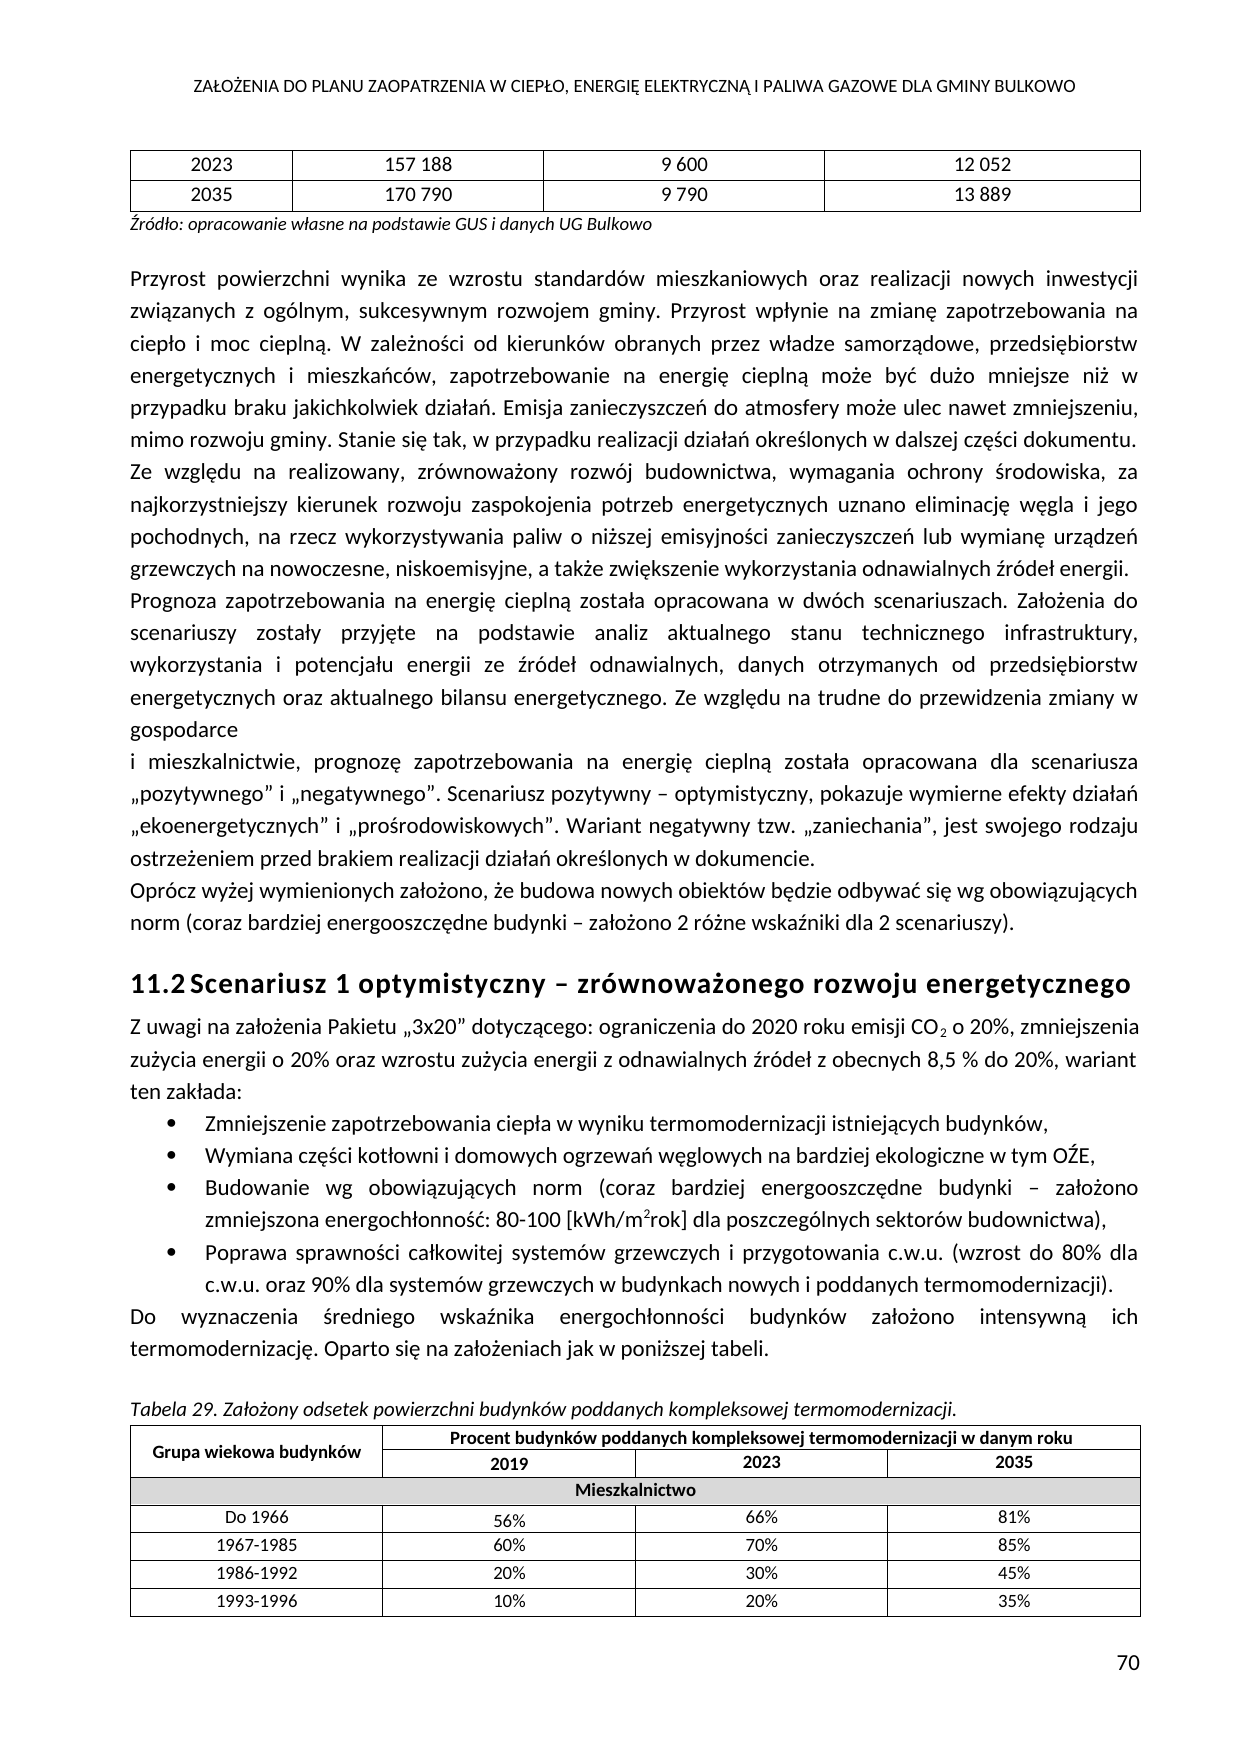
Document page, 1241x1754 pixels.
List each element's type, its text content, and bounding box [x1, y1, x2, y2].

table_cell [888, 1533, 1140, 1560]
list Wymiana części kotłowni i domowych ogrzewań węglowych na bardziej ekologiczne w tym OŹE, [167, 1141, 1140, 1169]
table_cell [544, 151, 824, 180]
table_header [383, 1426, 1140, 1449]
text Prognoza zapotrzebowania na energię cieplną została opracowana w dwóch scenariuszach. Założenia do scenariuszy zostały przyjęte na podstawie analiz aktualnego stanu technicznego infrastruktury, wykorzystania i potencjału energii ze źródeł odnawialnych, danych otrzymanych od przedsiębiorstw energetycznych oraz aktualnego bilansu energetycznego. Ze względu na trudne do przewidzenia zmiany w gospodarce i mieszkalnictwie, prognozę zapotrzebowania na energię cieplną została opracowana dla scenariusza „pozytywnego” i „negatywnego”. Scenariusz pozytywny – optymistyczny, pokazuje wymierne efekty działań „ekoenergetycznych” i „prośrodowiskowych”. Wariant negatywny tzw. „zaniechania”, jest swojego rodzaju ostrzeżeniem przed brakiem realizacji działań określonych w dokumencie. [130, 586, 1140, 872]
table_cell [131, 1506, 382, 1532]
text Do wyznaczenia średniego wskaźnika energochłonności budynków założono intensywną ich termomodernizację. Oparto się na założeniach jak w poniższej tabeli. [130, 1302, 1140, 1362]
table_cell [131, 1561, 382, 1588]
text Tabela 29. Założony odsetek powierzchni budynków poddanych kompleksowej termomodernizacji. [130, 1396, 1140, 1421]
list Poprawa sprawności całkowitej systemów grzewczych i przygotowania c.w.u. (wzrost do 80% dla c.w.u. oraz 90% dla systemów grzewczych w budynkach nowych i poddanych termomodernizacji). [167, 1238, 1140, 1298]
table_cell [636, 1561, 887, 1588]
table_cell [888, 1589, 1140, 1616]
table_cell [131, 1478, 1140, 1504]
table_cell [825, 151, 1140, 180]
subtitle Scenariusz 1 optymistyczny – zrównoważonego rozwoju energetycznego [130, 965, 1140, 1001]
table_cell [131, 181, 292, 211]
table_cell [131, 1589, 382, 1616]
text Przyrost powierzchni wynika ze wzrostu standardów mieszkaniowych oraz realizacji nowych inwestycji związanych z ogólnym, sukcesywnym rozwojem gminy. Przyrost wpłynie na zmianę zapotrzebowania na ciepło i moc cieplną. W zależności od kierunków obranych przez władze samorządowe, przedsiębiorstw energetycznych i mieszkańców, zapotrzebowanie na energię cieplną może być dużo mniejsze niż w przypadku braku jakichkolwiek działań. Emisja zanieczyszczeń do atmosfery może ulec nawet zmniejszeniu, mimo rozwoju gminy. Stanie się tak, w przypadku realizacji działań określonych w dalszej części dokumentu. Ze względu na realizowany, zrównoważony rozwój budownictwa, wymagania ochrony środowiska, za najkorzystniejszy kierunek rozwoju zaspokojenia potrzeb energetycznych uznano eliminację węgla i jego pochodnych, na rzecz wykorzystywania paliw o niższej emisyjności zanieczyszczeń lub wymianę urządzeń grzewczych na nowoczesne, niskoemisyjne, a także zwiększenie wykorzystania odnawialnych źródeł energii. [130, 264, 1140, 582]
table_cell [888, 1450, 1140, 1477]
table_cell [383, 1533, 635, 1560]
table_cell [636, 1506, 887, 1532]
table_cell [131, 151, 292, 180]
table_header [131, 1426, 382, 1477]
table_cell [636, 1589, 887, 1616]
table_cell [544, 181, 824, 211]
list Zmniejszenie zapotrzebowania ciepła w wyniku termomodernizacji istniejących budynków, [167, 1109, 1140, 1137]
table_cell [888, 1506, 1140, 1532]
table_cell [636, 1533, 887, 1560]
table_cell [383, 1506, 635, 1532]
text Z uwagi na założenia Pakietu „3x20” dotyczącego: ograniczenia do 2020 roku emisji CO2 o 20%, zmniejszenia zużycia energii o 20% oraz wzrostu zużycia energii z odnawialnych źródeł z obecnych 8,5 % do 20%, wariant ten zakłada: [130, 1012, 1140, 1105]
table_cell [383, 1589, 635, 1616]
list Budowanie wg obowiązujących norm (coraz bardziej energooszczędne budynki – założono zmniejszona energochłonność: 80-100 [kWh/m2rok] dla poszczególnych sektorów budownictwa), [167, 1173, 1140, 1234]
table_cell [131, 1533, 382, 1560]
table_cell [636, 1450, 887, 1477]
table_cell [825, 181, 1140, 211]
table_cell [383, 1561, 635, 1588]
text Oprócz wyżej wymienionych założono, że budowa nowych obiektów będzie odbywać się wg obowiązujących norm (coraz bardziej energooszczędne budynki – założono 2 różne wskaźniki dla 2 scenariuszy). [130, 876, 1140, 936]
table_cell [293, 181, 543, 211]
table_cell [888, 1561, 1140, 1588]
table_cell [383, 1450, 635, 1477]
text Źródło: opracowanie własne na podstawie GUS i danych UG Bulkowo [130, 212, 1140, 234]
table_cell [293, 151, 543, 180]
